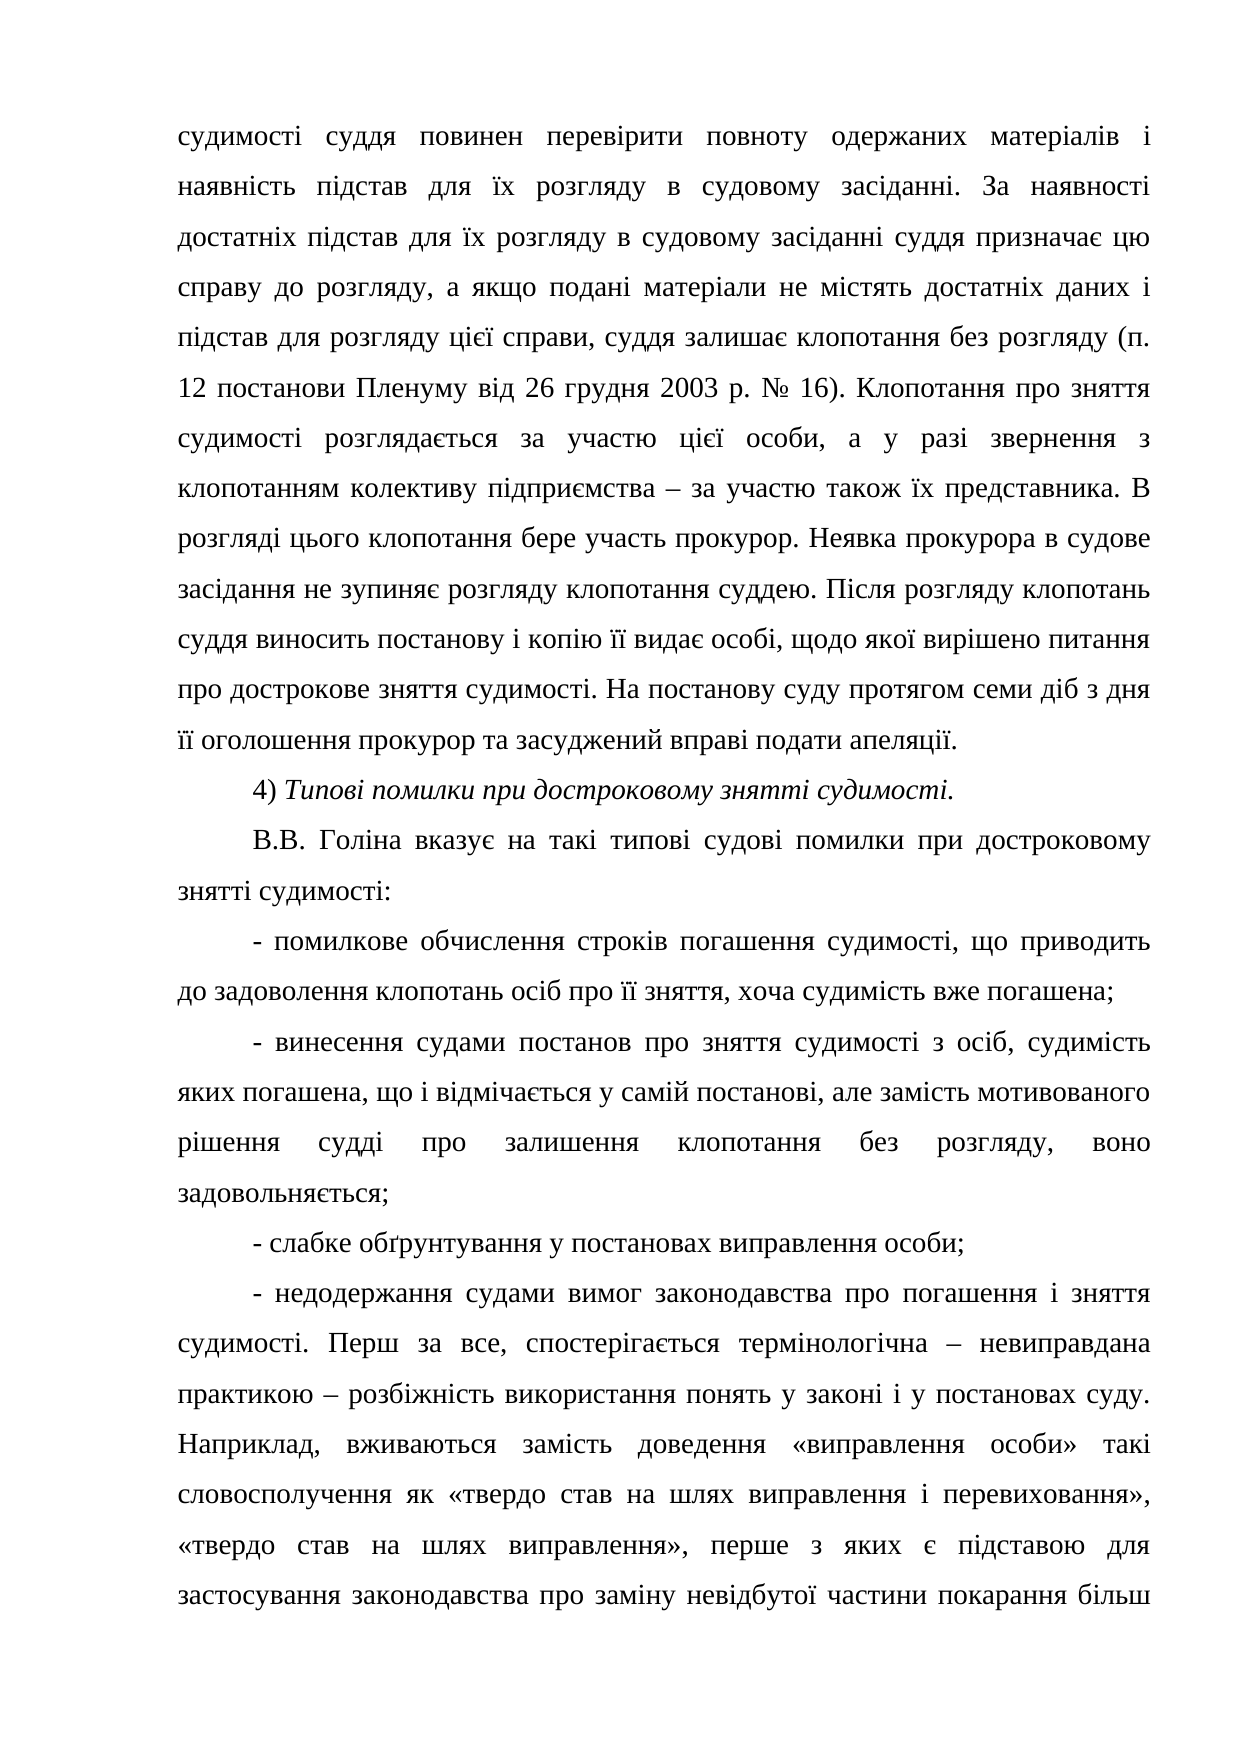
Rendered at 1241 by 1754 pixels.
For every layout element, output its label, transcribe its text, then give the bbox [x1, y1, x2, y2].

text - винесення судами постанов про зняття судимості з осіб, судимість яких погашена, що і відмічається у самій постанові, але замість мотивованого рішення судді про залишення клопотання без розгляду, воно задовольняється; [177, 1024, 1152, 1208]
text - слабке обґрунтування у постановах виправлення особи; [177, 1225, 1152, 1258]
text В.В. Голіна вказує на такі типові судові помилки при достроковому знятті судимості: [177, 822, 1152, 906]
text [177, 1275, 1152, 1611]
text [177, 118, 1152, 755]
text - помилкове обчислення строків погашення судимості, що приводить до задоволення клопотань осіб про її зняття, хоча судимість вже погашена; [177, 923, 1152, 1007]
text 4) Типові помилки при достроковому знятті судимості. [177, 772, 1152, 806]
